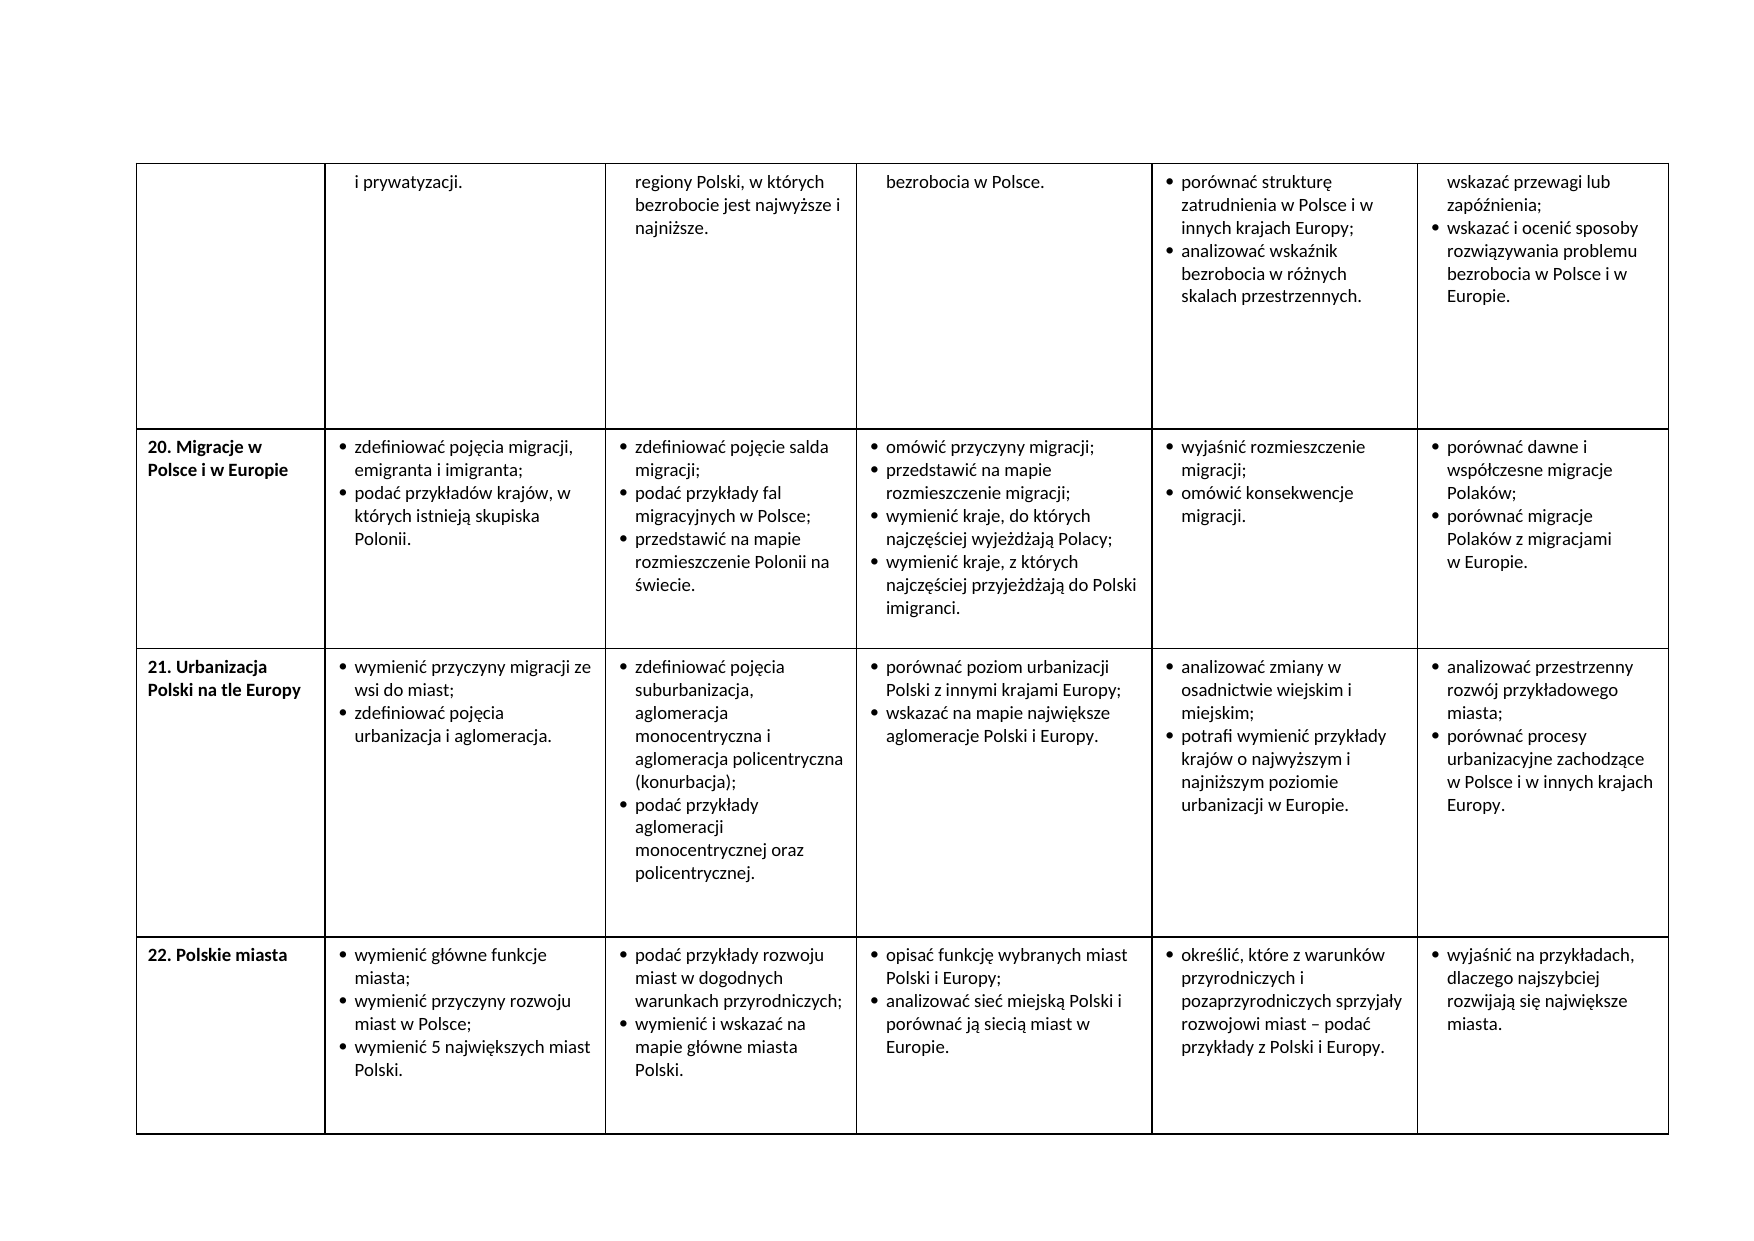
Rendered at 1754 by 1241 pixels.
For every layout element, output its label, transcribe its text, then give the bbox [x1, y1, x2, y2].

table_cell podać przykłady rozwoju miast w dogodnych warunkach przyrodniczych; wymienić i wskazać na mapie główne miasta Polski. [606, 938, 856, 1133]
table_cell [1418, 164, 1668, 428]
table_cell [606, 164, 856, 428]
table_cell 21. Urbanizacja Polski na tle Europy [137, 649, 324, 936]
table_cell wymienić przyczyny migracji ze wsi do miast; zdefiniować pojęcia urbanizacja i aglomeracja. [326, 649, 605, 936]
table_cell porównać poziom urbanizacji Polski z innymi krajami Europy; wskazać na mapie największe aglomeracje Polski i Europy. [857, 649, 1151, 936]
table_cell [1153, 164, 1417, 428]
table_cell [326, 164, 605, 428]
table_cell analizować przestrzenny rozwój przykładowego miasta; porównać procesy urbanizacyjne zachodzące w Polsce i w innych krajach Europy. [1418, 649, 1668, 936]
table_cell określić, które z warunków przyrodniczych i pozaprzyrodniczych sprzyjały rozwojowi miast – podać przykłady z Polski i Europy. [1153, 938, 1417, 1133]
table_cell zdefiniować pojęcie salda migracji; podać przykłady fal migracyjnych w Polsce; przedstawić na mapie rozmieszczenie Polonii na świecie. [606, 430, 856, 648]
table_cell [137, 164, 324, 428]
table_cell porównać dawne i współczesne migracje Polaków; porównać migracje Polaków z migracjami w Europie. [1418, 430, 1668, 648]
table_cell wyjaśnić rozmieszczenie migracji; omówić konsekwencje migracji. [1153, 430, 1417, 648]
table_cell 20. Migracje w Polsce i w Europie [137, 430, 324, 648]
table_cell opisać funkcję wybranych miast Polski i Europy; analizować sieć miejską Polski i porównać ją siecią miast w Europie. [857, 938, 1151, 1133]
table_cell analizować zmiany w osadnictwie wiejskim i miejskim; potrafi wymienić przykłady krajów o najwyższym i najniższym poziomie urbanizacji w Europie. [1153, 649, 1417, 936]
table_cell omówić przyczyny migracji; przedstawić na mapie rozmieszczenie migracji; wymienić kraje, do których najczęściej wyjeżdżają Polacy; wymienić kraje, z których najczęściej przyjeżdżają do Polski imigranci. [857, 430, 1151, 648]
table_cell wyjaśnić na przykładach, dlaczego najszybciej rozwijają się największe miasta. [1418, 938, 1668, 1133]
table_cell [857, 164, 1151, 428]
table_cell wymienić główne funkcje miasta; wymienić przyczyny rozwoju miast w Polsce; wymienić 5 największych miast Polski. [326, 938, 605, 1133]
table_cell zdefiniować pojęcia migracji, emigranta i imigranta; podać przykładów krajów, w których istnieją skupiska Polonii. [326, 430, 605, 648]
table_cell zdefiniować pojęcia suburbanizacja, aglomeracja monocentryczna i aglomeracja policentryczna (konurbacja); podać przykłady aglomeracji monocentrycznej oraz policentrycznej. [606, 649, 856, 936]
table_cell 22. Polskie miasta [137, 938, 324, 1133]
